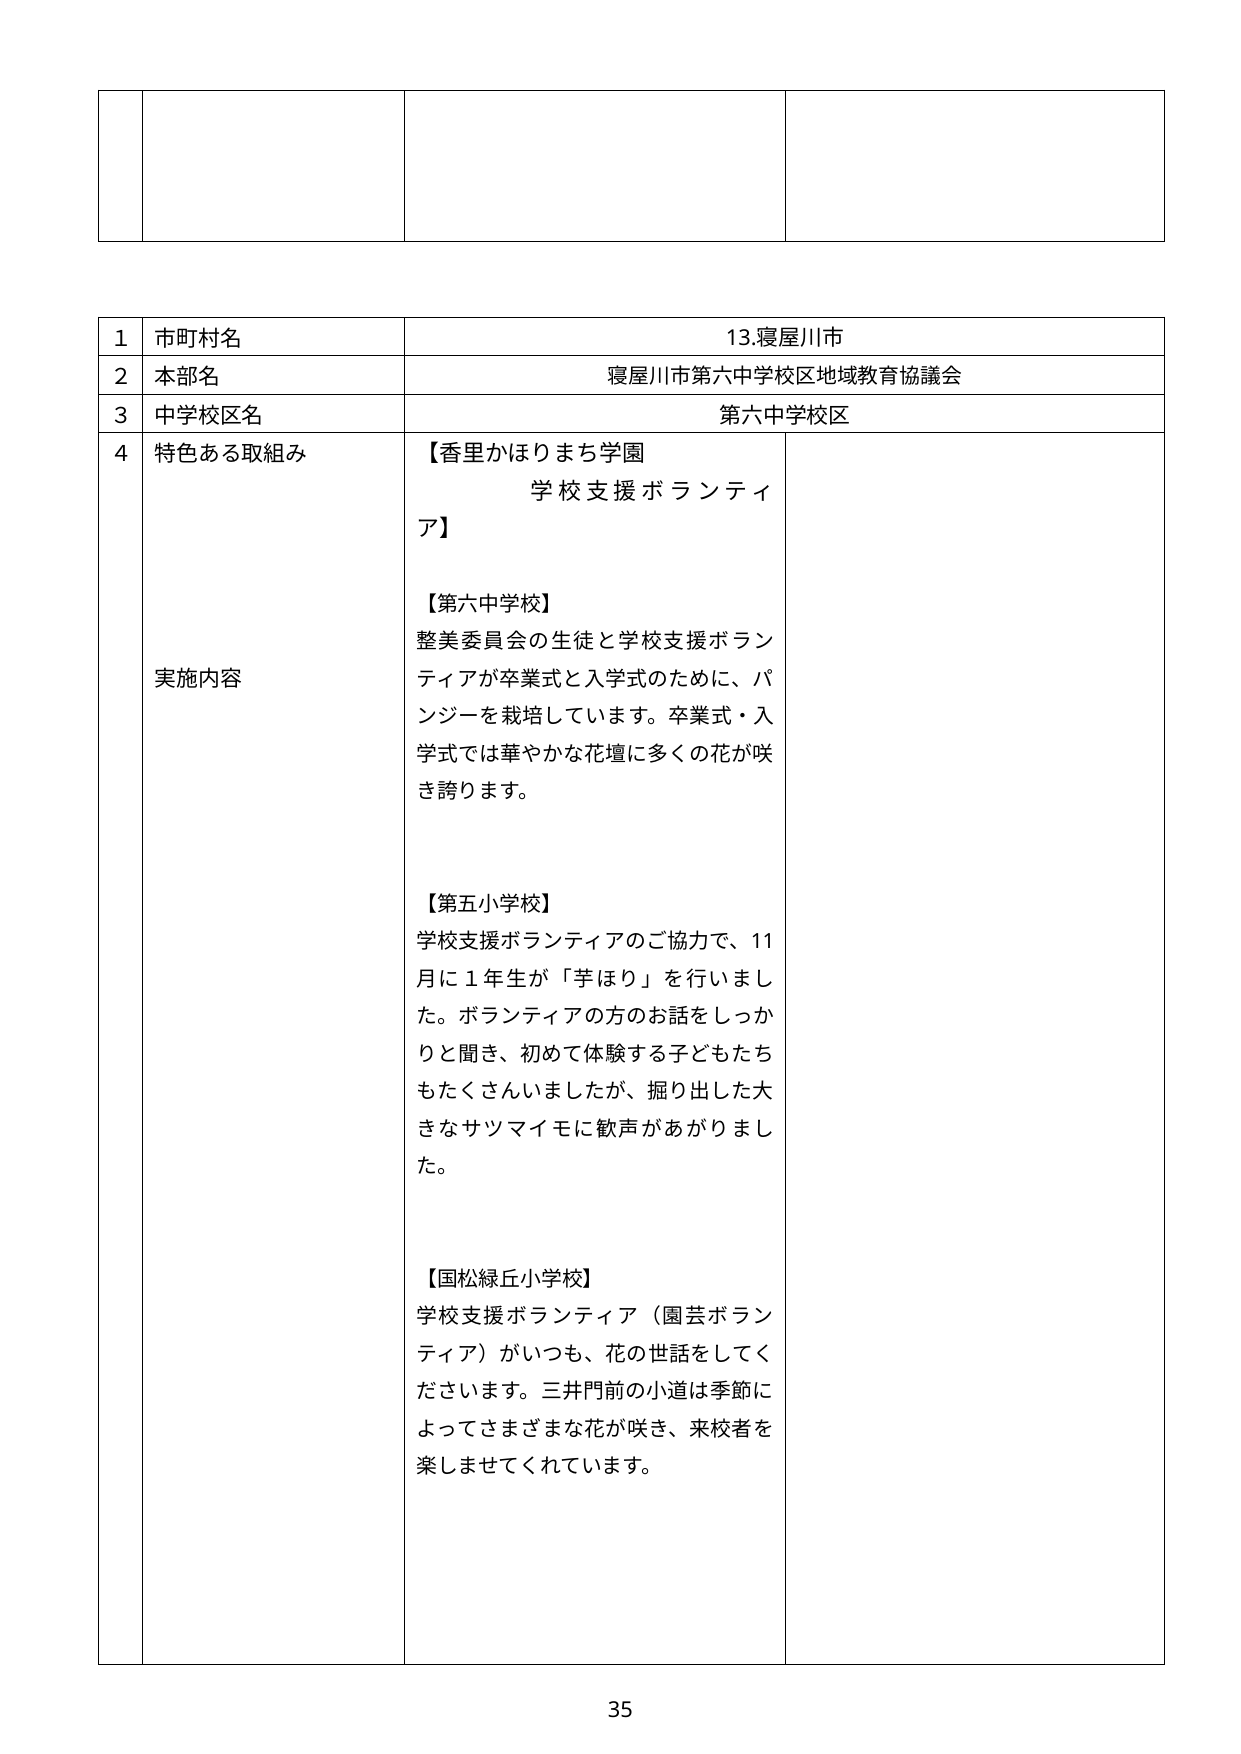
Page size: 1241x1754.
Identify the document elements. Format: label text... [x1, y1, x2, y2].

table_cell [786, 433, 1164, 1663]
table_cell ４ [99, 433, 142, 1663]
table_cell [786, 91, 1164, 241]
table_cell 特色ある取組み 実施内容 [143, 433, 404, 1663]
table_cell 第六中学校区 [405, 395, 1164, 432]
table_header １ [99, 318, 142, 355]
table_cell 中学校区名 [143, 395, 404, 432]
table_cell ２ [99, 356, 142, 394]
table_cell 寝屋川市第六中学校区地域教育協議会 [405, 356, 1164, 394]
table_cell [143, 91, 404, 241]
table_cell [405, 433, 785, 1663]
table_header 市町村名 [143, 318, 404, 355]
table_cell 本部名 [143, 356, 404, 394]
table_header 13.寝屋川市 [405, 318, 1164, 355]
table_cell ３ [99, 395, 142, 432]
table_cell ４ [99, 91, 142, 241]
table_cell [405, 91, 785, 241]
